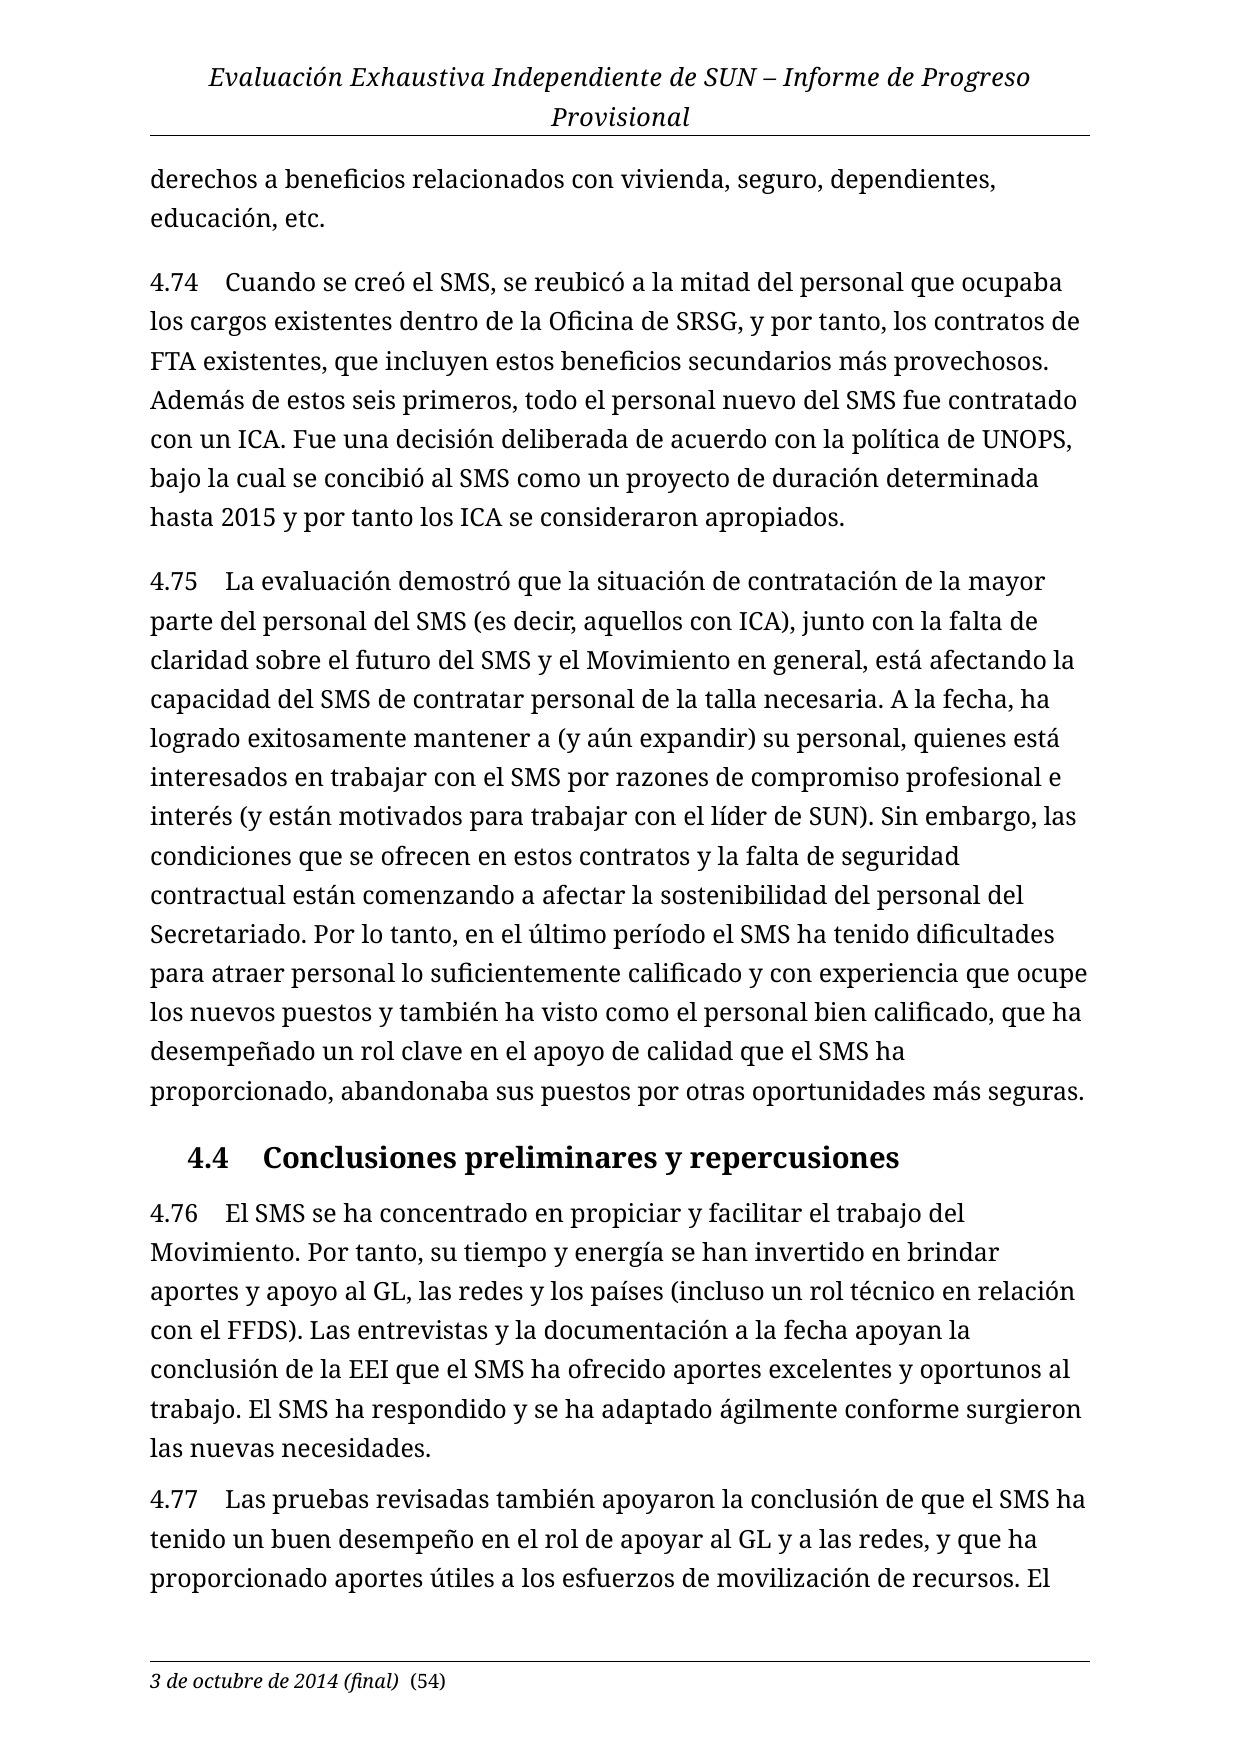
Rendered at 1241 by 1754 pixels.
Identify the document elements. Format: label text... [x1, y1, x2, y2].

list Conclusiones preliminares y repercusiones [187, 1137, 1090, 1177]
list La evaluación demostró que la situación de contratación de la mayor parte del personal del SMS (es decir, aquellos con ICA), junto con la falta de claridad sobre el futuro del SMS y el Movimiento en general, está afectando la capacidad del SMS de contratar personal de la talla necesaria. A la fecha, ha logrado exitosamente mantener a (y aún expandir) su personal, quienes está interesados en trabajar con el SMS por razones de compromiso profesional e interés (y están motivados para trabajar con el líder de SUN). Sin embargo, las condiciones que se ofrecen en estos contratos y la falta de seguridad contractual están comenzando a afectar la sostenibilidad del personal del Secretariado. Por lo tanto, en el último período el SMS ha tenido dificultades para atraer personal lo suficientemente calificado y con experiencia que ocupe los nuevos puestos y también ha visto como el personal bien calificado, que ha desempeñado un rol clave en el apoyo de calidad que el SMS ha proporcionado, abandonaba sus puestos por otras oportunidades más seguras. [150, 564, 1090, 1107]
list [150, 1482, 1090, 1594]
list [150, 161, 1090, 235]
list Cuando se creó el SMS, se reubicó a la mitad del personal que ocupaba los cargos existentes dentro de la Oficina de SRSG, y por tanto, los contratos de FTA existentes, que incluyen estos beneficios secundarios más provechosos. Además de estos seis primeros, todo el personal nuevo del SMS fue contratado con un ICA. Fue una decisión deliberada de acuerdo con la política de UNOPS, bajo la cual se concibió al SMS como un proyecto de duración determinada hasta 2015 y por tanto los ICA se consideraron apropiados. [150, 265, 1090, 534]
list El SMS se ha concentrado en propiciar y facilitar el trabajo del Movimiento. Por tanto, su tiempo y energía se han invertido en brindar aportes y apoyo al GL, las redes y los países (incluso un rol técnico en relación con el FFDS). Las entrevistas y la documentación a la fecha apoyan la conclusión de la EEI que el SMS ha ofrecido aportes excelentes y oportunos al trabajo. El SMS ha respondido y se ha adaptado ágilmente conforme surgieron las nuevas necesidades. [150, 1195, 1090, 1464]
